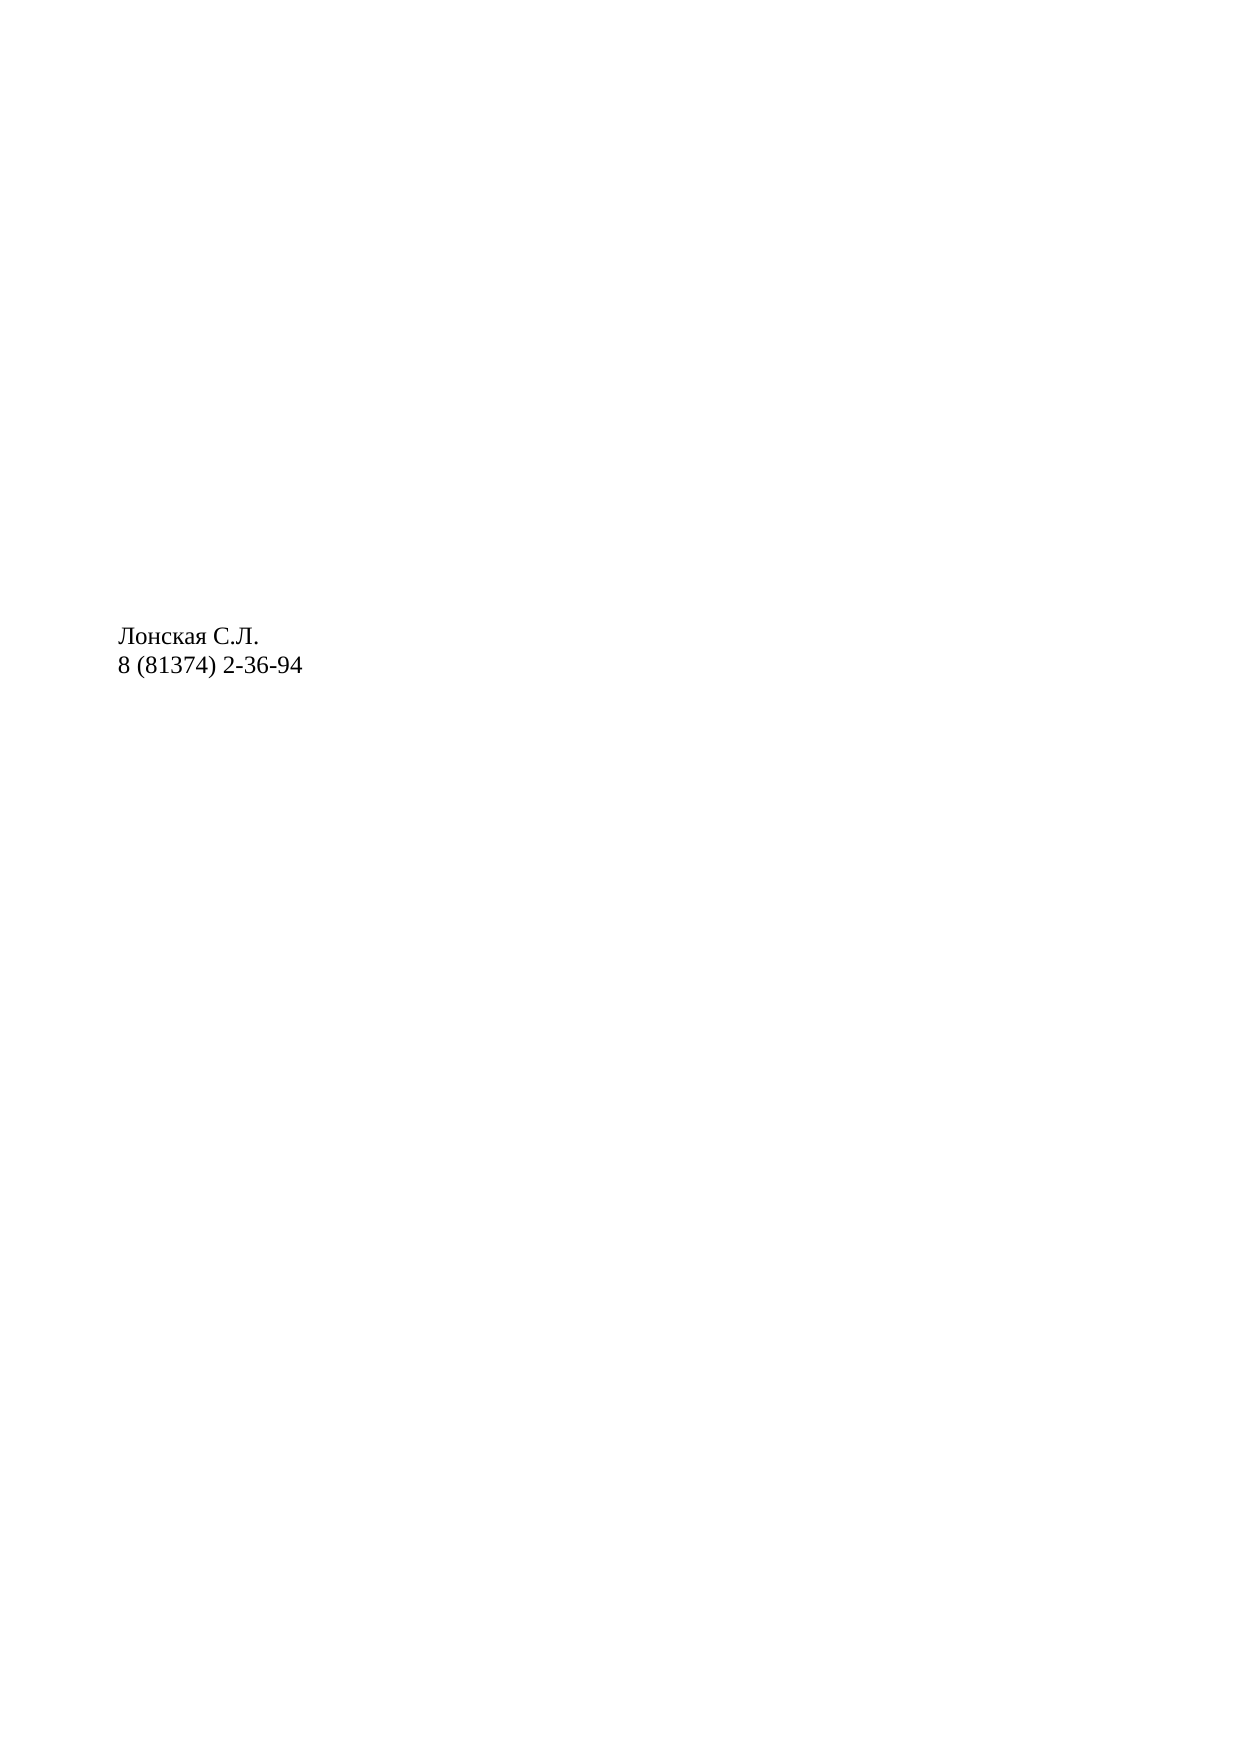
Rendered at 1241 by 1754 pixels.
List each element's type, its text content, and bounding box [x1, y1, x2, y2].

text 8 (81374) 2-36-94 [118, 650, 1122, 679]
text Лонская С.Л. [118, 621, 1122, 650]
